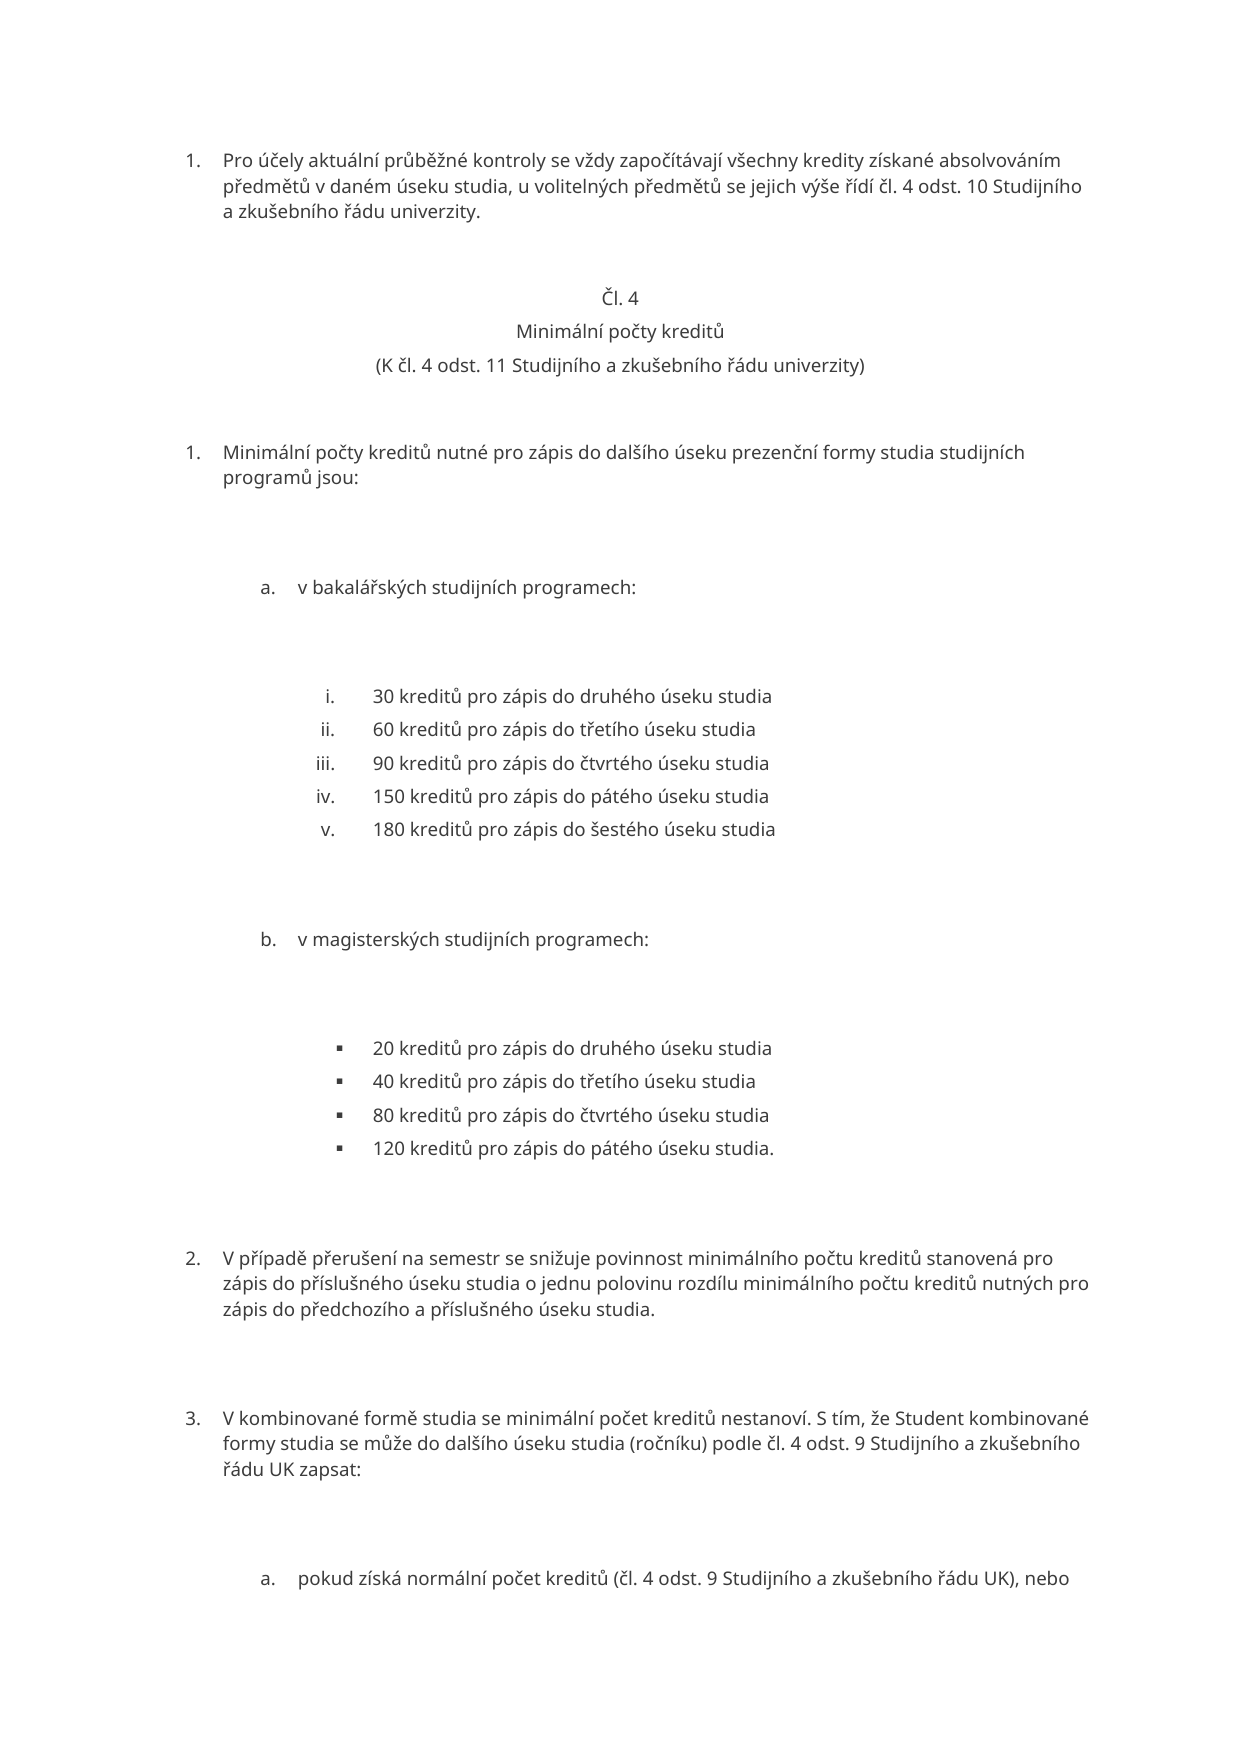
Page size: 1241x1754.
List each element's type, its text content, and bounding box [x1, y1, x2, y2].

list pokud získá normální počet kreditů (čl. 4 odst. 9 Studijního a zkušebního řádu UK), nebo [260, 1566, 1093, 1591]
list 40 kreditů pro zápis do třetího úseku studia [335, 1069, 1093, 1094]
list V kombinované formě studia se minimální počet kreditů nestanoví. S tím, že Student kombinované formy studia se může do dalšího úseku studia (ročníku) podle čl. 4 odst. 9 Studijního a zkušebního řádu UK zapsat: [185, 1405, 1093, 1482]
text Čl. 4 [148, 286, 1093, 311]
list 20 kreditů pro zápis do druhého úseku studia [335, 1035, 1093, 1061]
list V případě přerušení na semestr se snižuje povinnost minimálního počtu kreditů stanovená pro zápis do příslušného úseku studia o jednu polovinu rozdílu minimálního počtu kreditů nutných pro zápis do předchozího a příslušného úseku studia. [185, 1245, 1093, 1321]
text (K čl. 4 odst. 11 Studijního a zkušebního řádu univerzity) [148, 352, 1093, 378]
list 60 kreditů pro zápis do třetího úseku studia [335, 717, 1093, 742]
list Minimální počty kreditů nutné pro zápis do dalšího úseku prezenční formy studia studijních programů jsou: [185, 439, 1093, 490]
list Pro účely aktuální průběžné kontroly se vždy započítávají všechny kredity získané absolvováním předmětů v daném úseku studia, u volitelných předmětů se jejich výše řídí čl. 4 odst. 10 Studijního a zkušebního řádu univerzity. [185, 148, 1093, 224]
list 30 kreditů pro zápis do druhého úseku studia [335, 683, 1093, 709]
list v bakalářských studijních programech: [260, 574, 1093, 599]
list 180 kreditů pro zápis do šestého úseku studia [335, 817, 1093, 842]
list v magisterských studijních programech: [260, 926, 1093, 952]
list 90 kreditů pro zápis do čtvrtého úseku studia [335, 750, 1093, 776]
list 120 kreditů pro zápis do pátého úseku studia. [335, 1135, 1093, 1161]
list 150 kreditů pro zápis do pátého úseku studia [335, 783, 1093, 809]
text Minimální počty kreditů [148, 319, 1093, 344]
list 80 kreditů pro zápis do čtvrtého úseku studia [335, 1102, 1093, 1128]
